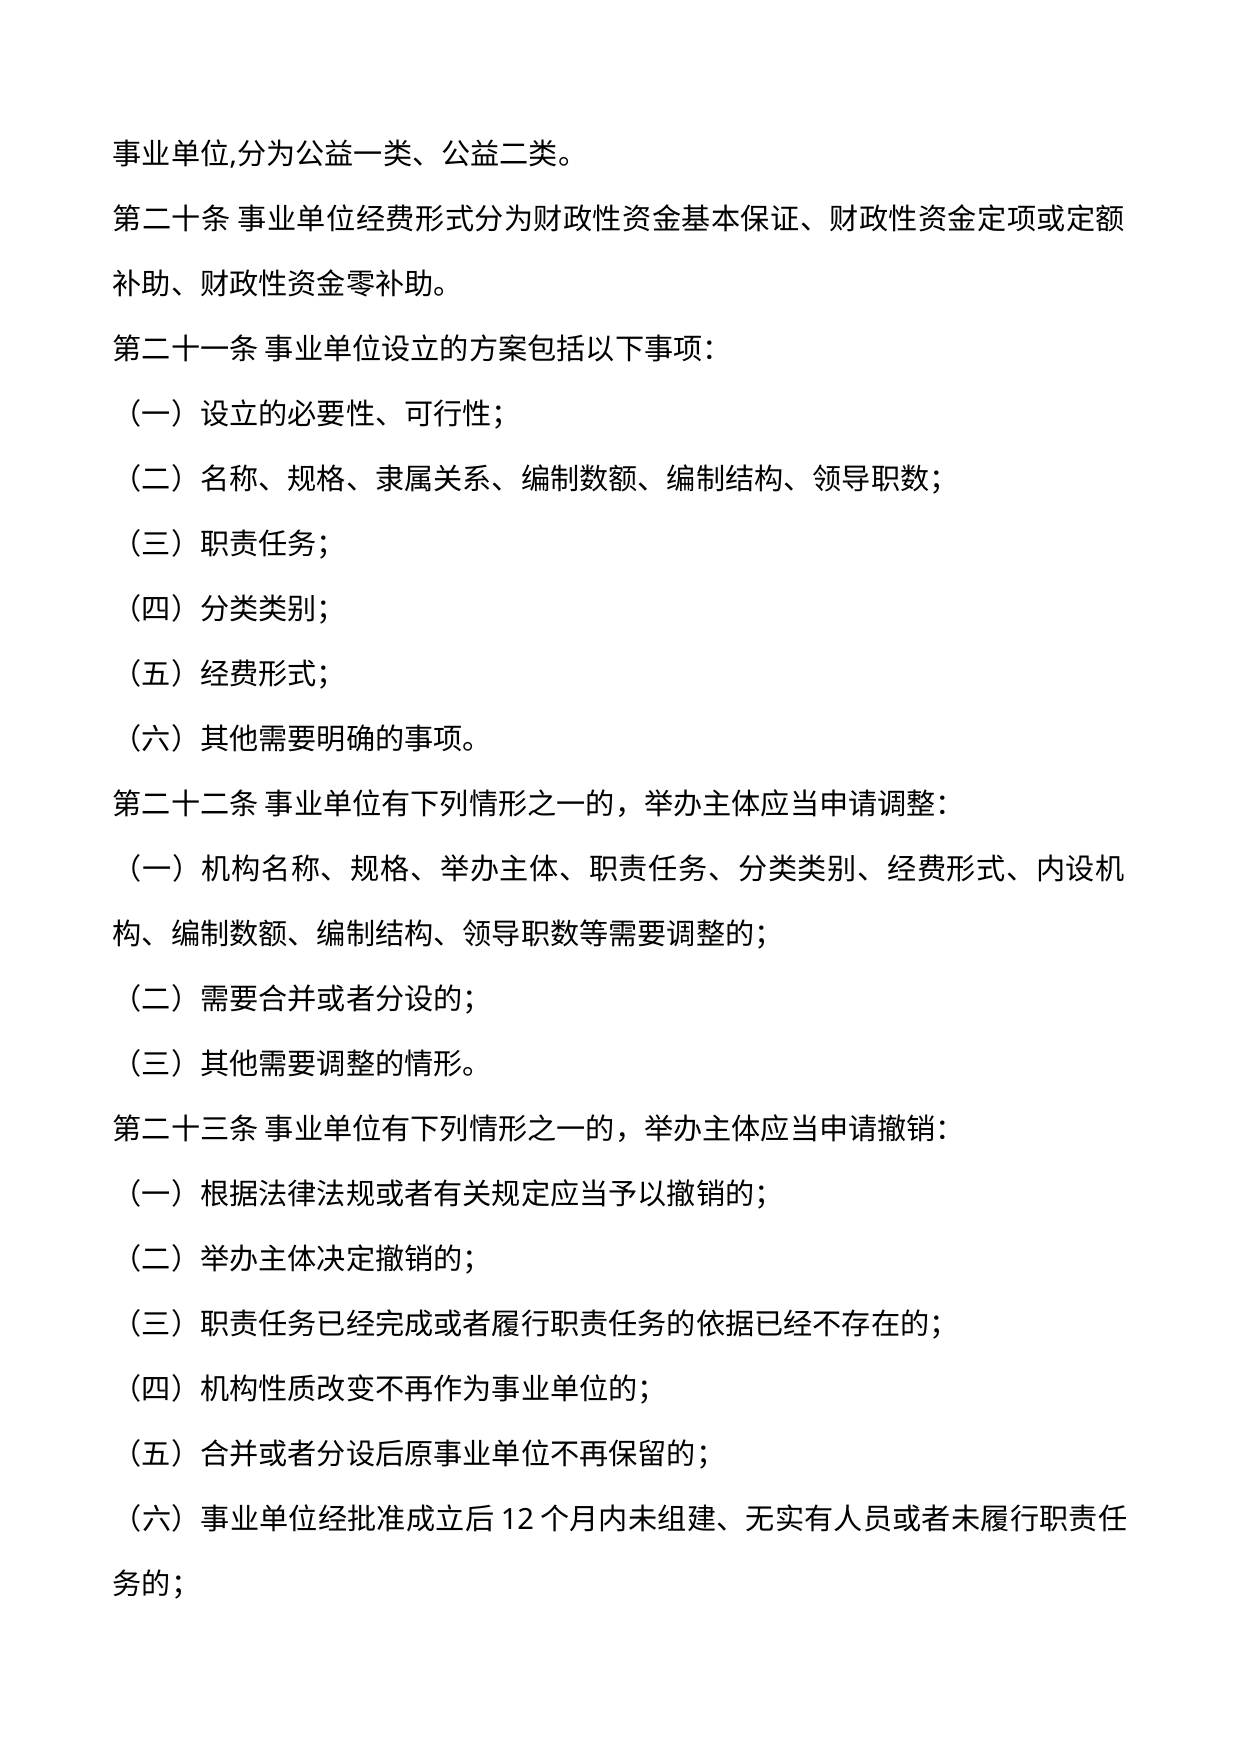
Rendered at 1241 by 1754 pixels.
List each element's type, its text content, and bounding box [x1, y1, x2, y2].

text （五）经费形式； [112, 639, 1128, 704]
text （二）举办主体决定撤销的； [112, 1224, 1128, 1289]
text 第二十二条 事业单位有下列情形之一的，举办主体应当申请调整： [112, 769, 1128, 834]
text （二）需要合并或者分设的； [112, 964, 1128, 1029]
text （一）根据法律法规或者有关规定应当予以撤销的； [112, 1159, 1128, 1224]
text （二）名称、规格、隶属关系、编制数额、编制结构、领导职数； [112, 444, 1128, 509]
text 第二十条 事业单位经费形式分为财政性资金基本保证、财政性资金定项或定额补助、财政性资金零补助。 [112, 184, 1128, 314]
text 第二十三条 事业单位有下列情形之一的，举办主体应当申请撤销： [112, 1094, 1128, 1159]
text （五）合并或者分设后原事业单位不再保留的； [112, 1419, 1128, 1484]
text （六）事业单位经批准成立后12个月内未组建、无实有人员或者未履行职责任务的； [112, 1484, 1128, 1614]
text （一）设立的必要性、可行性； [112, 379, 1128, 444]
text （四）分类类别； [112, 574, 1128, 639]
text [112, 119, 1128, 184]
text （四）机构性质改变不再作为事业单位的； [112, 1354, 1128, 1419]
text （六）其他需要明确的事项。 [112, 704, 1128, 769]
text （三）职责任务已经完成或者履行职责任务的依据已经不存在的； [112, 1289, 1128, 1354]
text （一）机构名称、规格、举办主体、职责任务、分类类别、经费形式、内设机构、编制数额、编制结构、领导职数等需要调整的； [112, 834, 1128, 964]
text （三）其他需要调整的情形。 [112, 1029, 1128, 1094]
text 第二十一条 事业单位设立的方案包括以下事项： [112, 314, 1128, 379]
text （三）职责任务； [112, 509, 1128, 574]
